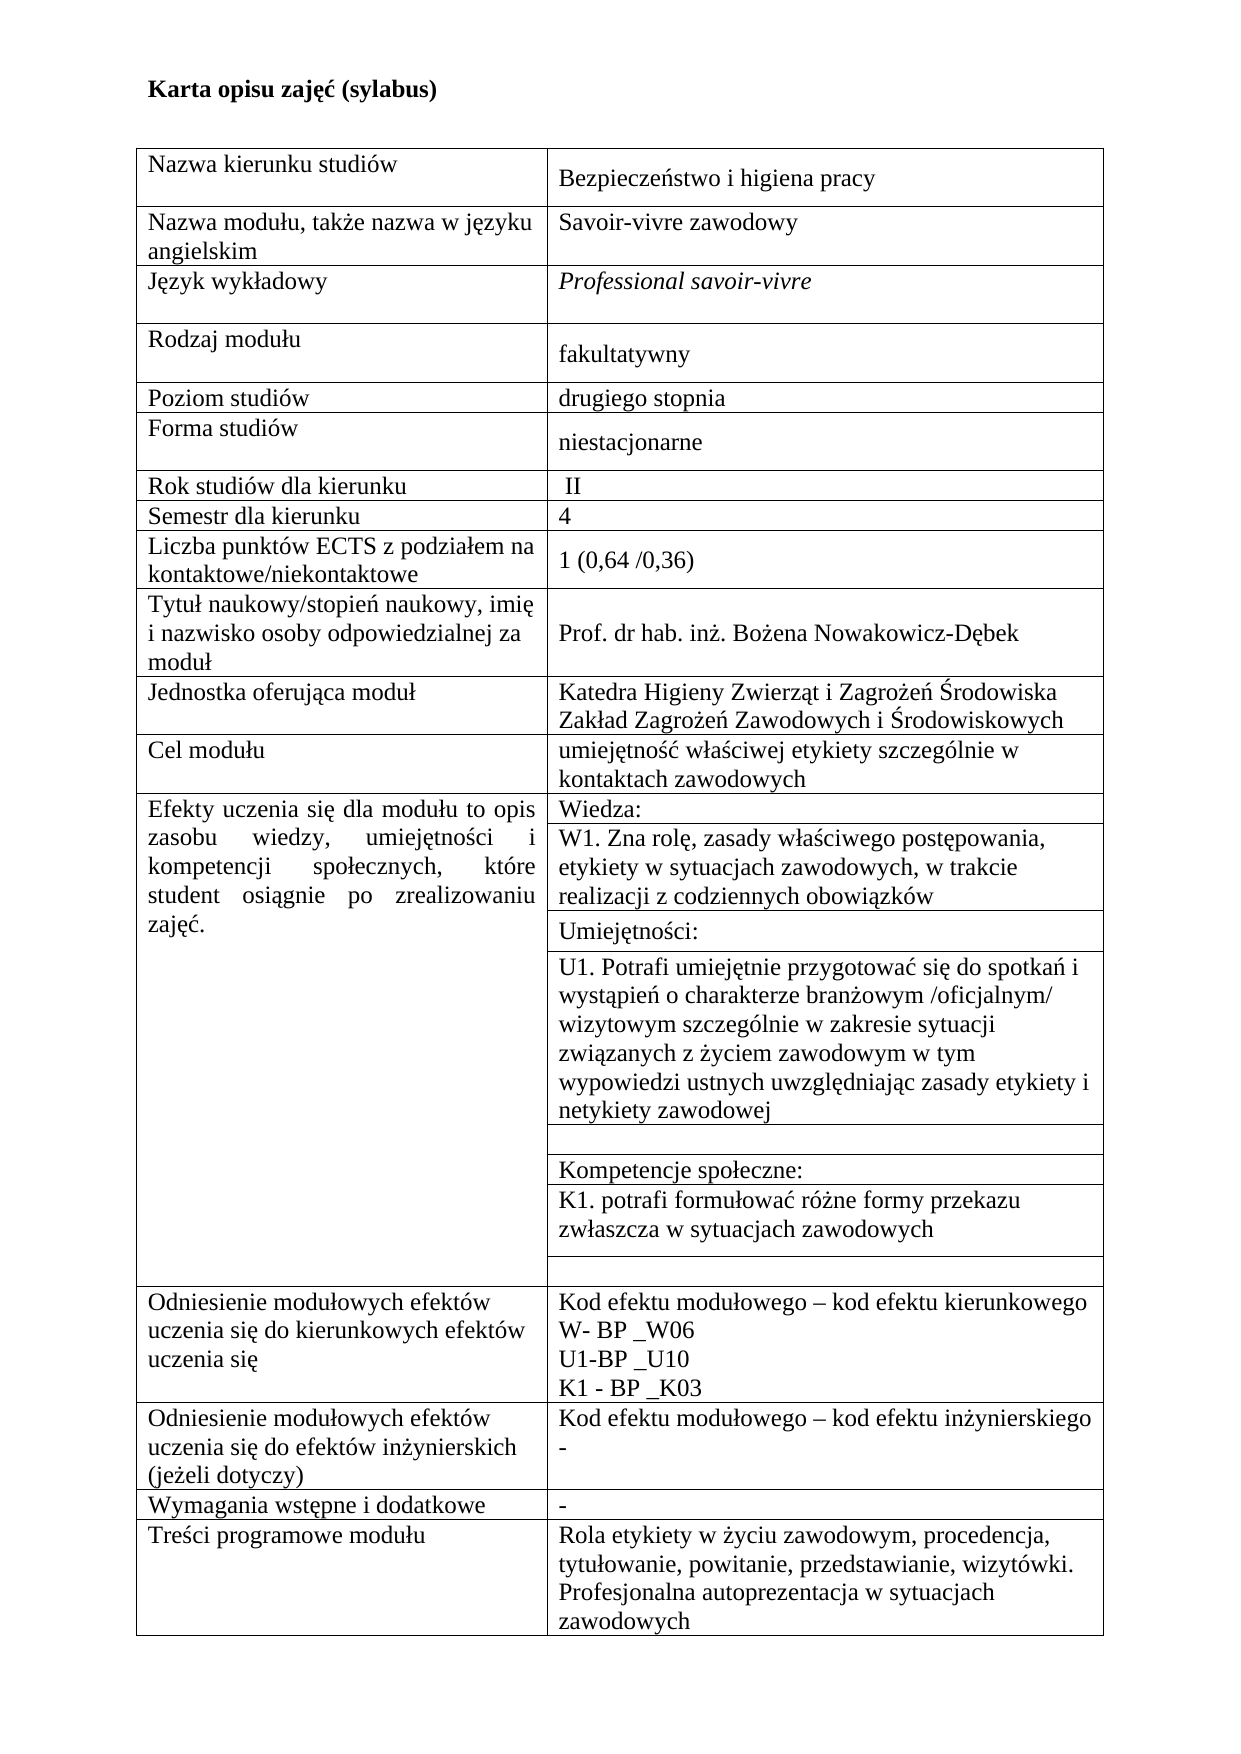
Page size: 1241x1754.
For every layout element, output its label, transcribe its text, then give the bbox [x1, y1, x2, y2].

table_cell Kod efektu modułowego – kod efektu kierunkowego W- BP _W06 U1-BP _U10 K1 - BP _K03 [548, 1287, 1103, 1402]
table_cell Wymagania wstępne i dodatkowe [137, 1490, 547, 1519]
table_cell Kod efektu modułowego – kod efektu inżynierskiego - [548, 1403, 1103, 1489]
table_cell Kompetencje społeczne: [548, 1155, 1103, 1184]
table_header Bezpieczeństwo i higiena pracy [548, 149, 1103, 206]
table_cell umiejętność właściwej etykiety szczególnie w kontaktach zawodowych [548, 735, 1103, 793]
table_cell Jednostka oferująca moduł [137, 677, 547, 734]
table_cell U1. Potrafi umiejętnie przygotować się do spotkań i wystąpień o charakterze branżowym /oficjalnym/ wizytowym szczególnie w zakresie sytuacji związanych z życiem zawodowym w tym wypowiedzi ustnych uwzględniając zasady etykiety i netykiety zawodowej [548, 952, 1103, 1124]
table_cell Rodzaj modułu [137, 324, 547, 382]
table_cell Odniesienie modułowych efektów uczenia się do efektów inżynierskich (jeżeli dotyczy) [137, 1403, 547, 1489]
table_cell - [548, 1490, 1103, 1519]
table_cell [137, 1520, 547, 1635]
table_cell [548, 1125, 1103, 1154]
table_cell II [548, 471, 1103, 500]
table_cell 4 [548, 501, 1103, 530]
table_cell 1 (0,64 /0,36) [548, 531, 1103, 588]
table_cell Efekty uczenia się dla modułu to opis zasobu wiedzy, umiejętności i kompetencji społecznych, które student osiągnie po zrealizowaniu zajęć. [137, 794, 547, 1286]
table_cell [548, 1257, 1103, 1286]
table_cell fakultatywny [548, 324, 1103, 382]
table_cell Język wykładowy [137, 266, 547, 323]
table_cell Katedra Higieny Zwierząt i Zagrożeń Środowiska Zakład Zagrożeń Zawodowych i Środowiskowych [548, 677, 1103, 734]
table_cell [548, 1520, 1103, 1635]
table_cell Umiejętności: [548, 911, 1103, 951]
table_cell Cel modułu [137, 735, 547, 793]
table_cell Rok studiów dla kierunku [137, 471, 547, 500]
table_cell Nazwa modułu, także nazwa w języku angielskim [137, 207, 547, 265]
table_cell Tytuł naukowy/stopień naukowy, imię i nazwisko osoby odpowiedzialnej za moduł [137, 589, 547, 676]
table_cell Poziom studiów [137, 383, 547, 412]
table_cell Forma studiów [137, 413, 547, 470]
table_cell K1. potrafi formułować różne formy przekazu zwłaszcza w sytuacjach zawodowych [548, 1185, 1103, 1256]
table_cell W1. Zna rolę, zasady właściwego postępowania, etykiety w sytuacjach zawodowych, w trakcie realizacji z codziennych obowiązków [548, 824, 1103, 910]
table_cell Liczba punktów ECTS z podziałem na kontaktowe/niekontaktowe [137, 531, 547, 588]
table_cell Professional savoir-vivre [548, 266, 1103, 323]
table_cell Prof. dr hab. inż. Bożena Nowakowicz-Dębek [548, 589, 1103, 676]
table_cell Wiedza: [548, 794, 1103, 822]
table_cell Semestr dla kierunku [137, 501, 547, 530]
table_cell Savoir-vivre zawodowy [548, 207, 1103, 265]
table_cell drugiego stopnia [548, 383, 1103, 412]
table_cell Odniesienie modułowych efektów uczenia się do kierunkowych efektów uczenia się [137, 1287, 547, 1402]
table_header Nazwa kierunku studiów [137, 149, 547, 206]
table_cell niestacjonarne [548, 413, 1103, 470]
